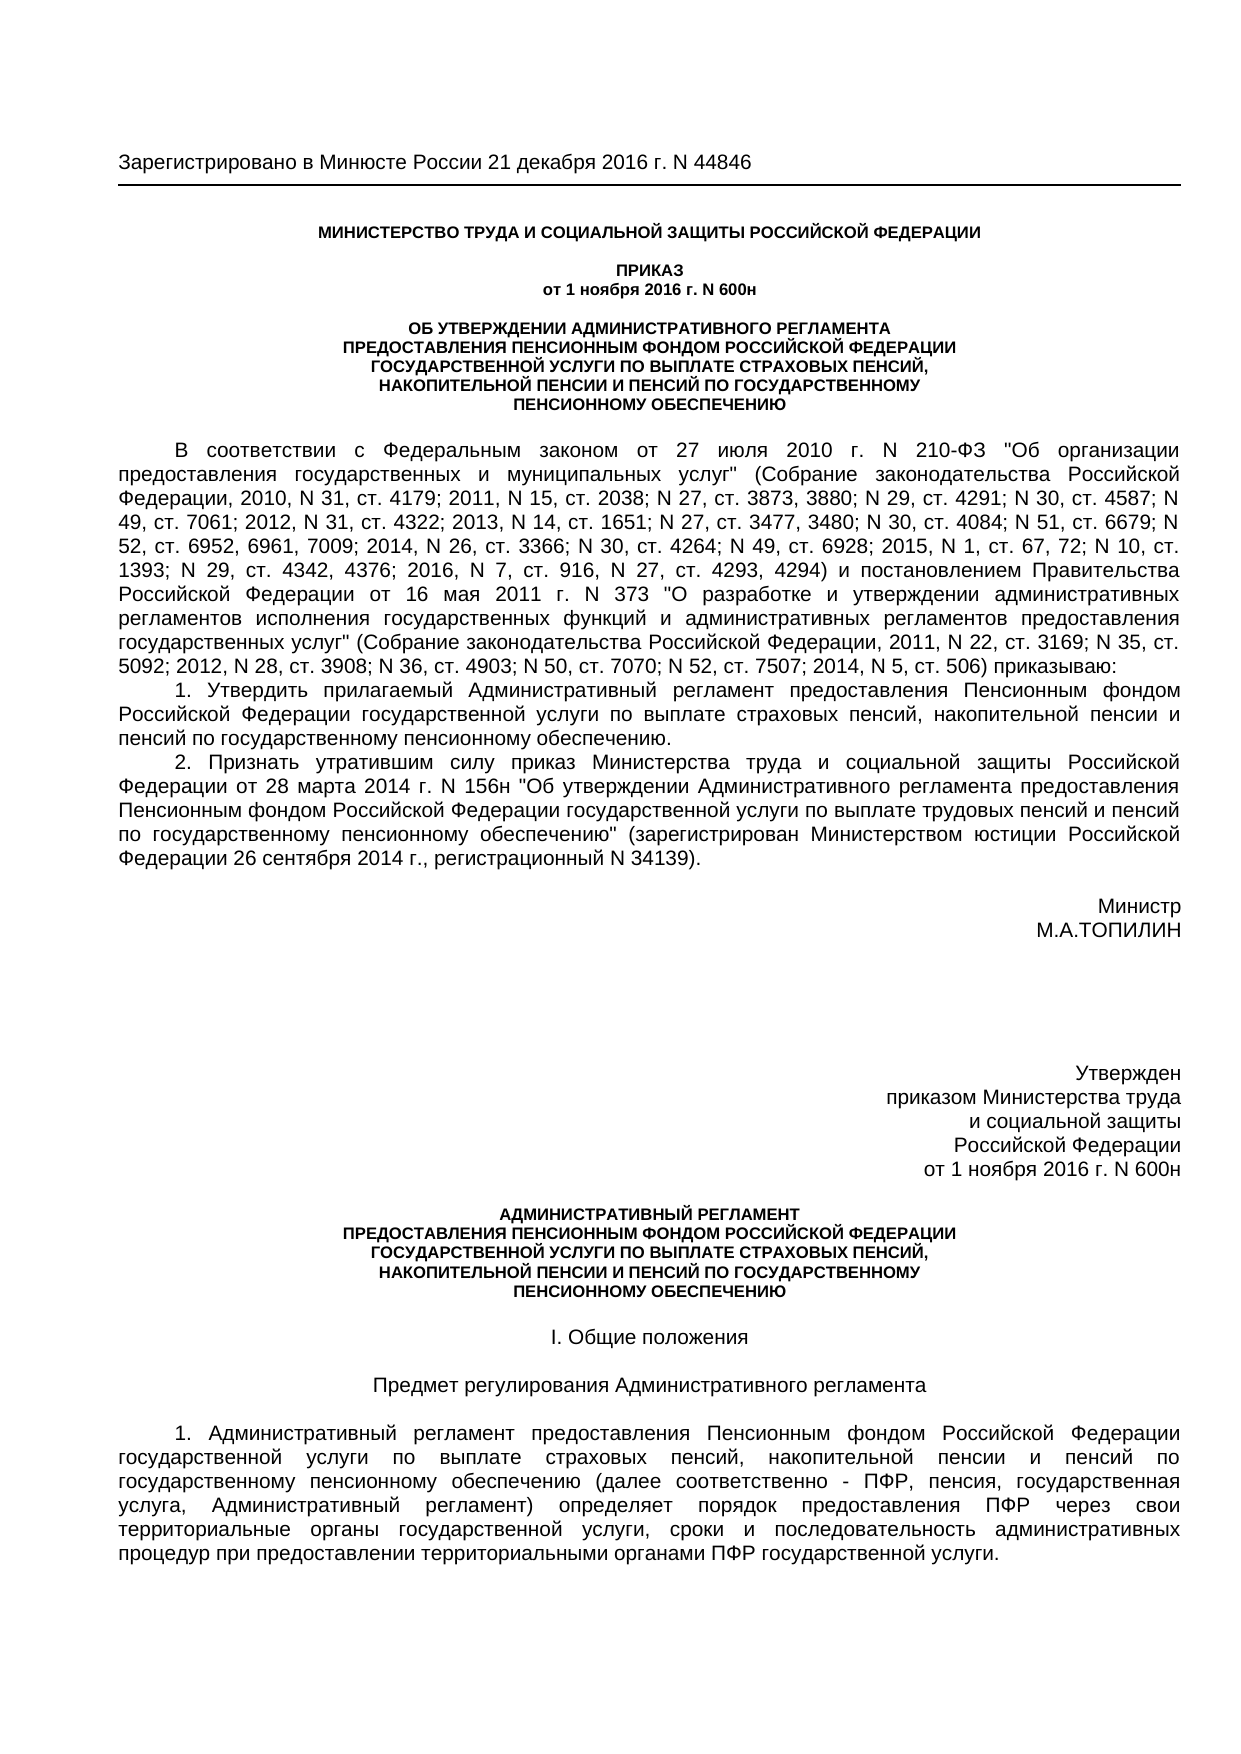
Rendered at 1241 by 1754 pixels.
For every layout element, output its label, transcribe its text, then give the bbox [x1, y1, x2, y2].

text приказом Министерства труда [118, 1085, 1181, 1109]
text Российской Федерации [118, 1133, 1181, 1157]
text М.А.ТОПИЛИН [118, 917, 1181, 941]
title ОБ УТВЕРЖДЕНИИ АДМИНИСТРАТИВНОГО РЕГЛАМЕНТА [118, 318, 1181, 338]
title НАКОПИТЕЛЬНОЙ ПЕНСИИ И ПЕНСИЙ ПО ГОСУДАРСТВЕННОМУ [118, 376, 1181, 395]
title МИНИСТЕРСТВО ТРУДА И СОЦИАЛЬНОЙ ЗАЩИТЫ РОССИЙСКОЙ ФЕДЕРАЦИИ [118, 223, 1181, 242]
title ПРИКАЗ [118, 261, 1181, 280]
title ПЕНСИОННОМУ ОБЕСПЕЧЕНИЮ [118, 395, 1181, 414]
title НАКОПИТЕЛЬНОЙ ПЕНСИИ И ПЕНСИЙ ПО ГОСУДАРСТВЕННОМУ [118, 1262, 1181, 1282]
text Зарегистрировано в Минюсте России 21 декабря 2016 г. N 44846 [118, 150, 1181, 174]
text 1. Утвердить прилагаемый Административный регламент предоставления Пенсионным фондом Российской Федерации государственной услуги по выплате страховых пенсий, накопительной пенсии и пенсий по государственному пенсионному обеспечению. [118, 678, 1181, 750]
title АДМИНИСТРАТИВНЫЙ РЕГЛАМЕНТ [118, 1205, 1181, 1224]
title ПРЕДОСТАВЛЕНИЯ ПЕНСИОННЫМ ФОНДОМ РОССИЙСКОЙ ФЕДЕРАЦИИ [118, 1224, 1181, 1243]
text Министр [118, 893, 1181, 917]
text Утвержден [118, 1061, 1181, 1085]
text и социальной защиты [118, 1109, 1181, 1133]
title от 1 ноября 2016 г. N 600н [118, 280, 1181, 299]
title ГОСУДАРСТВЕННОЙ УСЛУГИ ПО ВЫПЛАТЕ СТРАХОВЫХ ПЕНСИЙ, [118, 1243, 1181, 1262]
text от 1 ноября 2016 г. N 600н [118, 1157, 1181, 1181]
text I. Общие положения [118, 1325, 1181, 1349]
text 1. Административный регламент предоставления Пенсионным фондом Российской Федерации государственной услуги по выплате страховых пенсий, накопительной пенсии и пенсий по государственному пенсионному обеспечению (далее соответственно - ПФР, пенсия, государственная услуга, Административный регламент) определяет порядок предоставления ПФР через свои территориальные органы государственной услуги, сроки и последовательность административных процедур при предоставлении территориальными органами ПФР государственной услуги. [118, 1421, 1181, 1564]
text В соответствии с Федеральным законом от 27 июля 2010 г. N 210-ФЗ "Об организации предоставления государственных и муниципальных услуг" (Собрание законодательства Российской Федерации, 2010, N 31, ст. 4179; 2011, N 15, ст. 2038; N 27, ст. 3873, 3880; N 29, ст. 4291; N 30, ст. 4587; N 49, ст. 7061; 2012, N 31, ст. 4322; 2013, N 14, ст. 1651; N 27, ст. 3477, 3480; N 30, ст. 4084; N 51, ст. 6679; N 52, ст. 6952, 6961, 7009; 2014, N 26, ст. 3366; N 30, ст. 4264; N 49, ст. 6928; 2015, N 1, ст. 67, 72; N 10, ст. 1393; N 29, ст. 4342, 4376; 2016, N 7, ст. 916, N 27, ст. 4293, 4294) и постановлением Правительства Российской Федерации от 16 мая 2011 г. N 373 "О разработке и утверждении административных регламентов исполнения государственных функций и административных регламентов предоставления государственных услуг" (Собрание законодательства Российской Федерации, 2011, N 22, ст. 3169; N 35, ст. 5092; 2012, N 28, ст. 3908; N 36, ст. 4903; N 50, ст. 7070; N 52, ст. 7507; 2014, N 5, ст. 506) приказываю: [118, 438, 1181, 678]
text Предмет регулирования Административного регламента [118, 1373, 1181, 1397]
title ПРЕДОСТАВЛЕНИЯ ПЕНСИОННЫМ ФОНДОМ РОССИЙСКОЙ ФЕДЕРАЦИИ [118, 338, 1181, 357]
title ПЕНСИОННОМУ ОБЕСПЕЧЕНИЮ [118, 1282, 1181, 1301]
title ГОСУДАРСТВЕННОЙ УСЛУГИ ПО ВЫПЛАТЕ СТРАХОВЫХ ПЕНСИЙ, [118, 357, 1181, 376]
text 2. Признать утратившим силу приказ Министерства труда и социальной защиты Российской Федерации от 28 марта 2014 г. N 156н "Об утверждении Административного регламента предоставления Пенсионным фондом Российской Федерации государственной услуги по выплате трудовых пенсий и пенсий по государственному пенсионному обеспечению" (зарегистрирован Министерством юстиции Российской Федерации 26 сентября 2014 г., регистрационный N 34139). [118, 750, 1181, 869]
